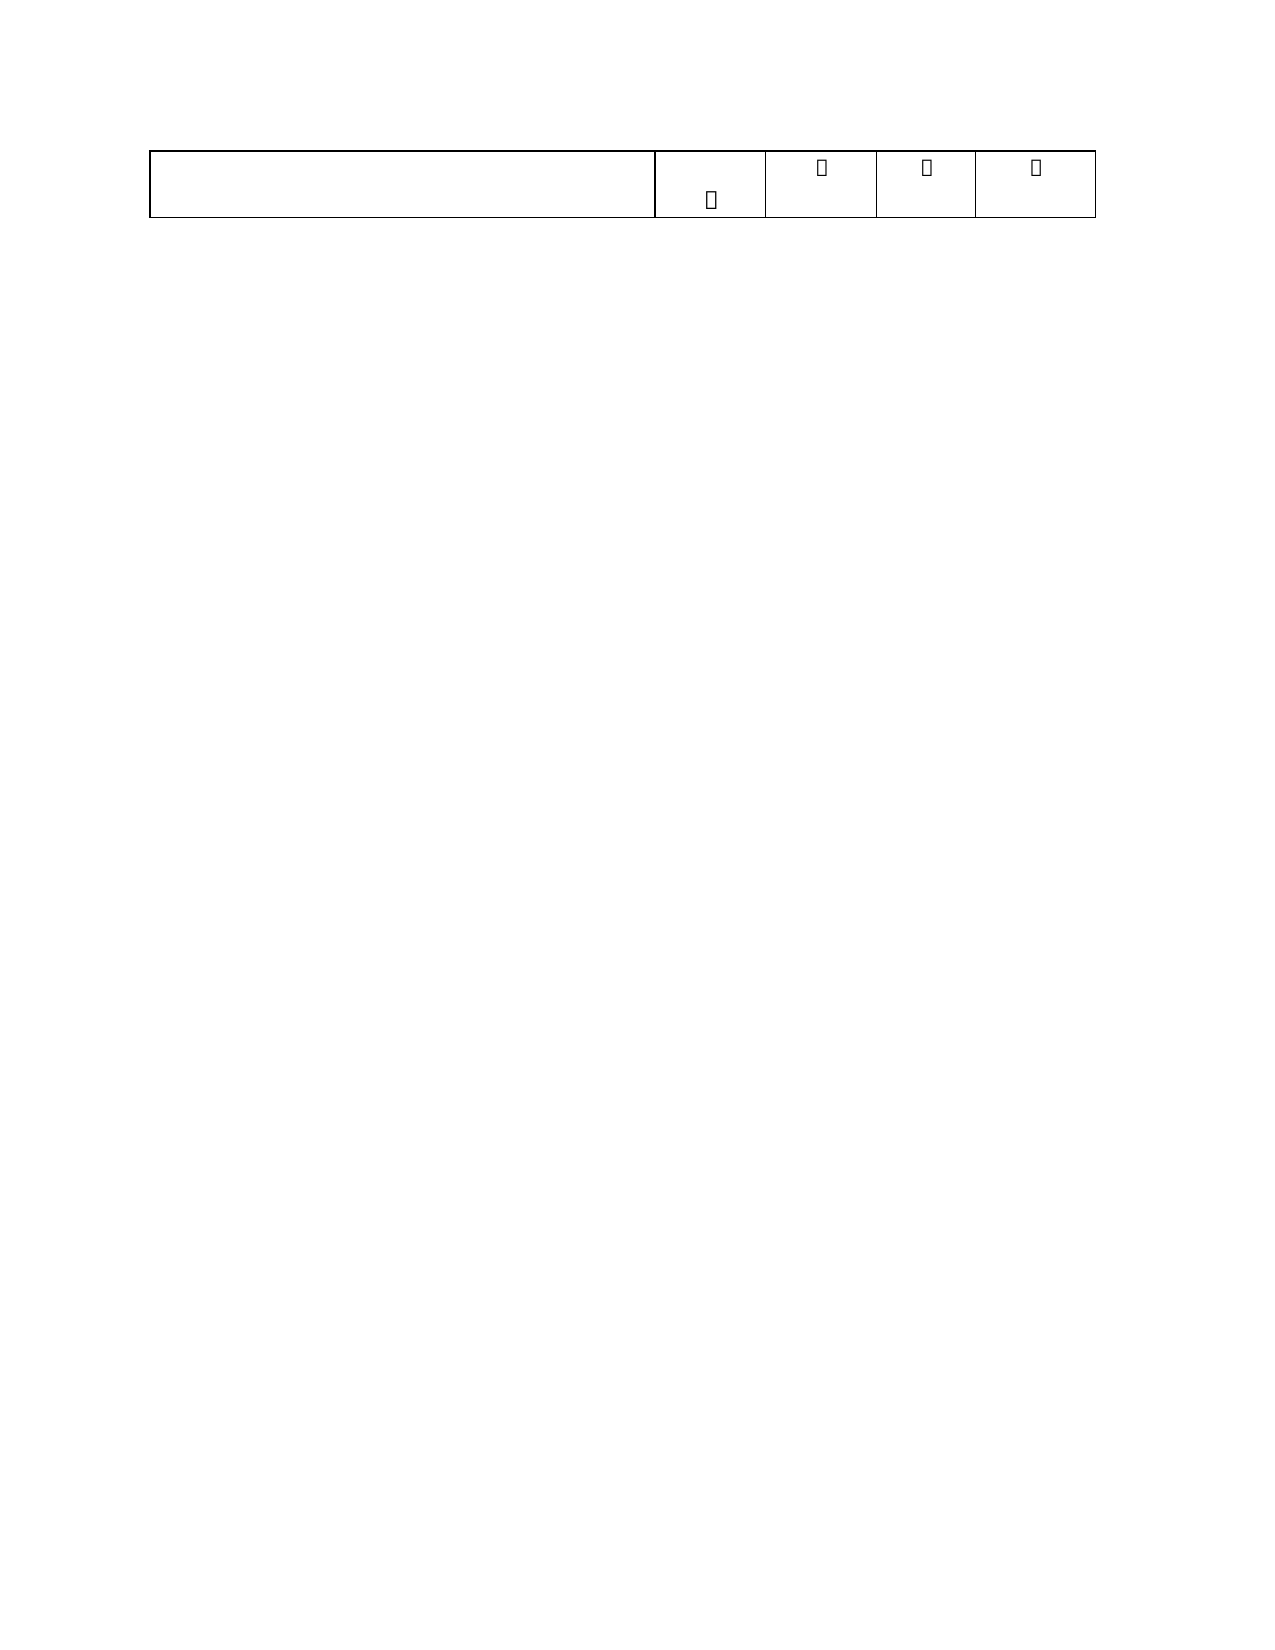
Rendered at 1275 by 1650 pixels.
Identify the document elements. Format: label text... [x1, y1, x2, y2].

table_cell     [976, 152, 1095, 217]
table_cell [151, 152, 654, 217]
table_cell     [877, 152, 975, 217]
table_cell     [766, 152, 876, 217]
table_cell     [656, 152, 765, 217]
